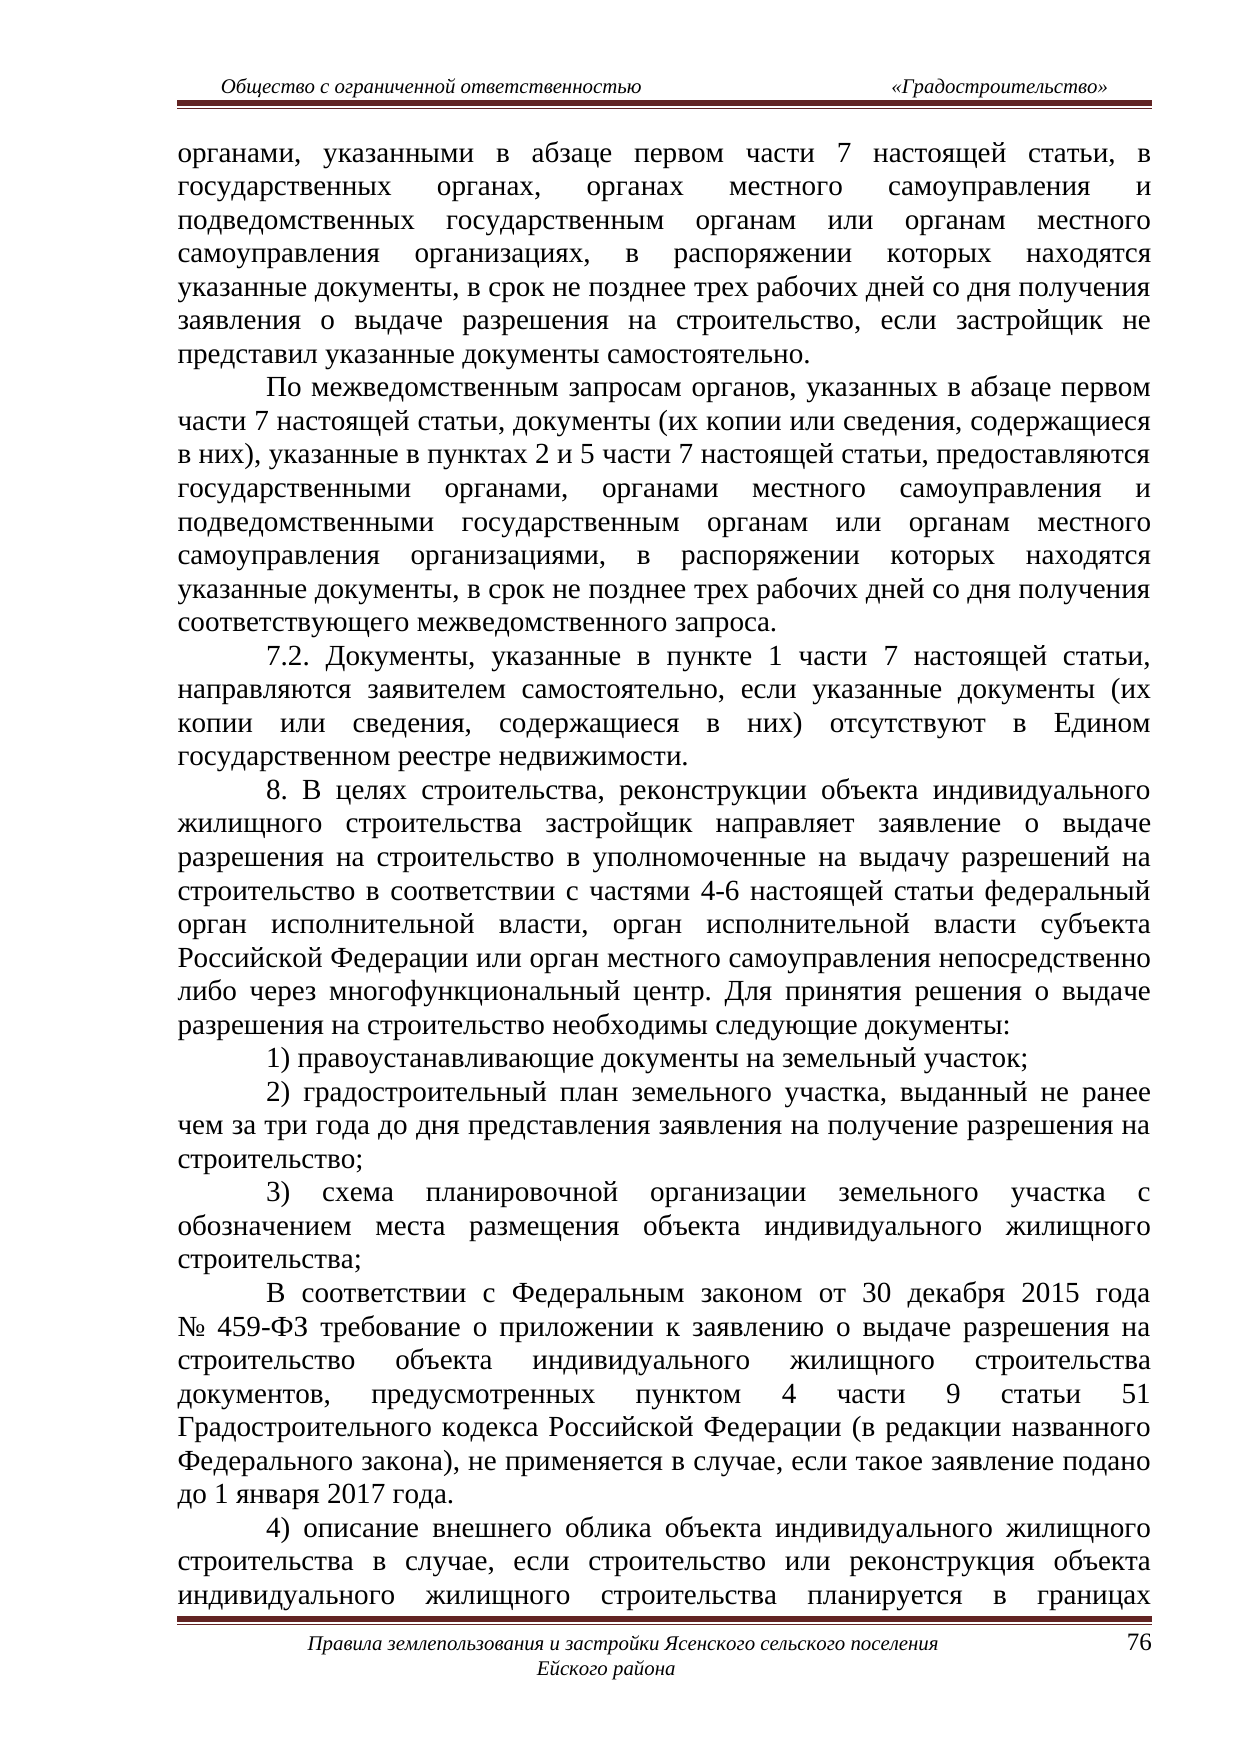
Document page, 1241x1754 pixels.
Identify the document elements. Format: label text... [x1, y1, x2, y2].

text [177, 1510, 1152, 1611]
text 8. В целях строительства, реконструкции объекта индивидуального жилищного строительства застройщик направляет заявление о выдаче разрешения на строительство в уполномоченные на выдачу разрешений на строительство в соответствии с частями 4-6 настоящей статьи федеральный орган исполнительной власти, орган исполнительной власти субъекта Российской Федерации или орган местного самоуправления непосредственно либо через многофункциональный центр. Для принятия решения о выдаче разрешения на строительство необходимы следующие документы: [177, 772, 1152, 1040]
text 3) схема планировочной организации земельного участка с обозначением места размещения объекта индивидуального жилищного строительства; [177, 1174, 1152, 1275]
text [177, 135, 1152, 369]
text По межведомственным запросам органов, указанных в абзаце первом части 7 настоящей статьи, документы (их копии или сведения, содержащиеся в них), указанные в пунктах 2 и 5 части 7 настоящей статьи, предоставляются государственными органами, органами местного самоуправления и подведомственными государственным органам или органам местного самоуправления организациями, в распоряжении которых находятся указанные документы, в срок не позднее трех рабочих дней со дня получения соответствующего межведомственного запроса. [177, 369, 1152, 638]
text 2) градостроительный план земельного участка, выданный не ранее чем за три года до дня представления заявления на получение разрешения на строительство; [177, 1074, 1152, 1174]
text 7.2. Документы, указанные в пункте 1 части 7 настоящей статьи, направляются заявителем самостоятельно, если указанные документы (их копии или сведения, содержащиеся в них) отсутствуют в Едином государственном реестре недвижимости. [177, 638, 1152, 772]
text 1) правоустанавливающие документы на земельный участок; [177, 1040, 1152, 1074]
text В соответствии с Федеральным законом от 30 декабря 2015 года № 459-ФЗ требование о приложении к заявлению о выдаче разрешения на строительство объекта индивидуального жилищного строительства документов, предусмотренных пунктом 4 части 9 статьи 51 Градостроительного кодекса Российской Федерации (в редакции названного Федерального закона), не применяется в случае, если такое заявление подано до 1 января 2017 года. [177, 1275, 1152, 1510]
